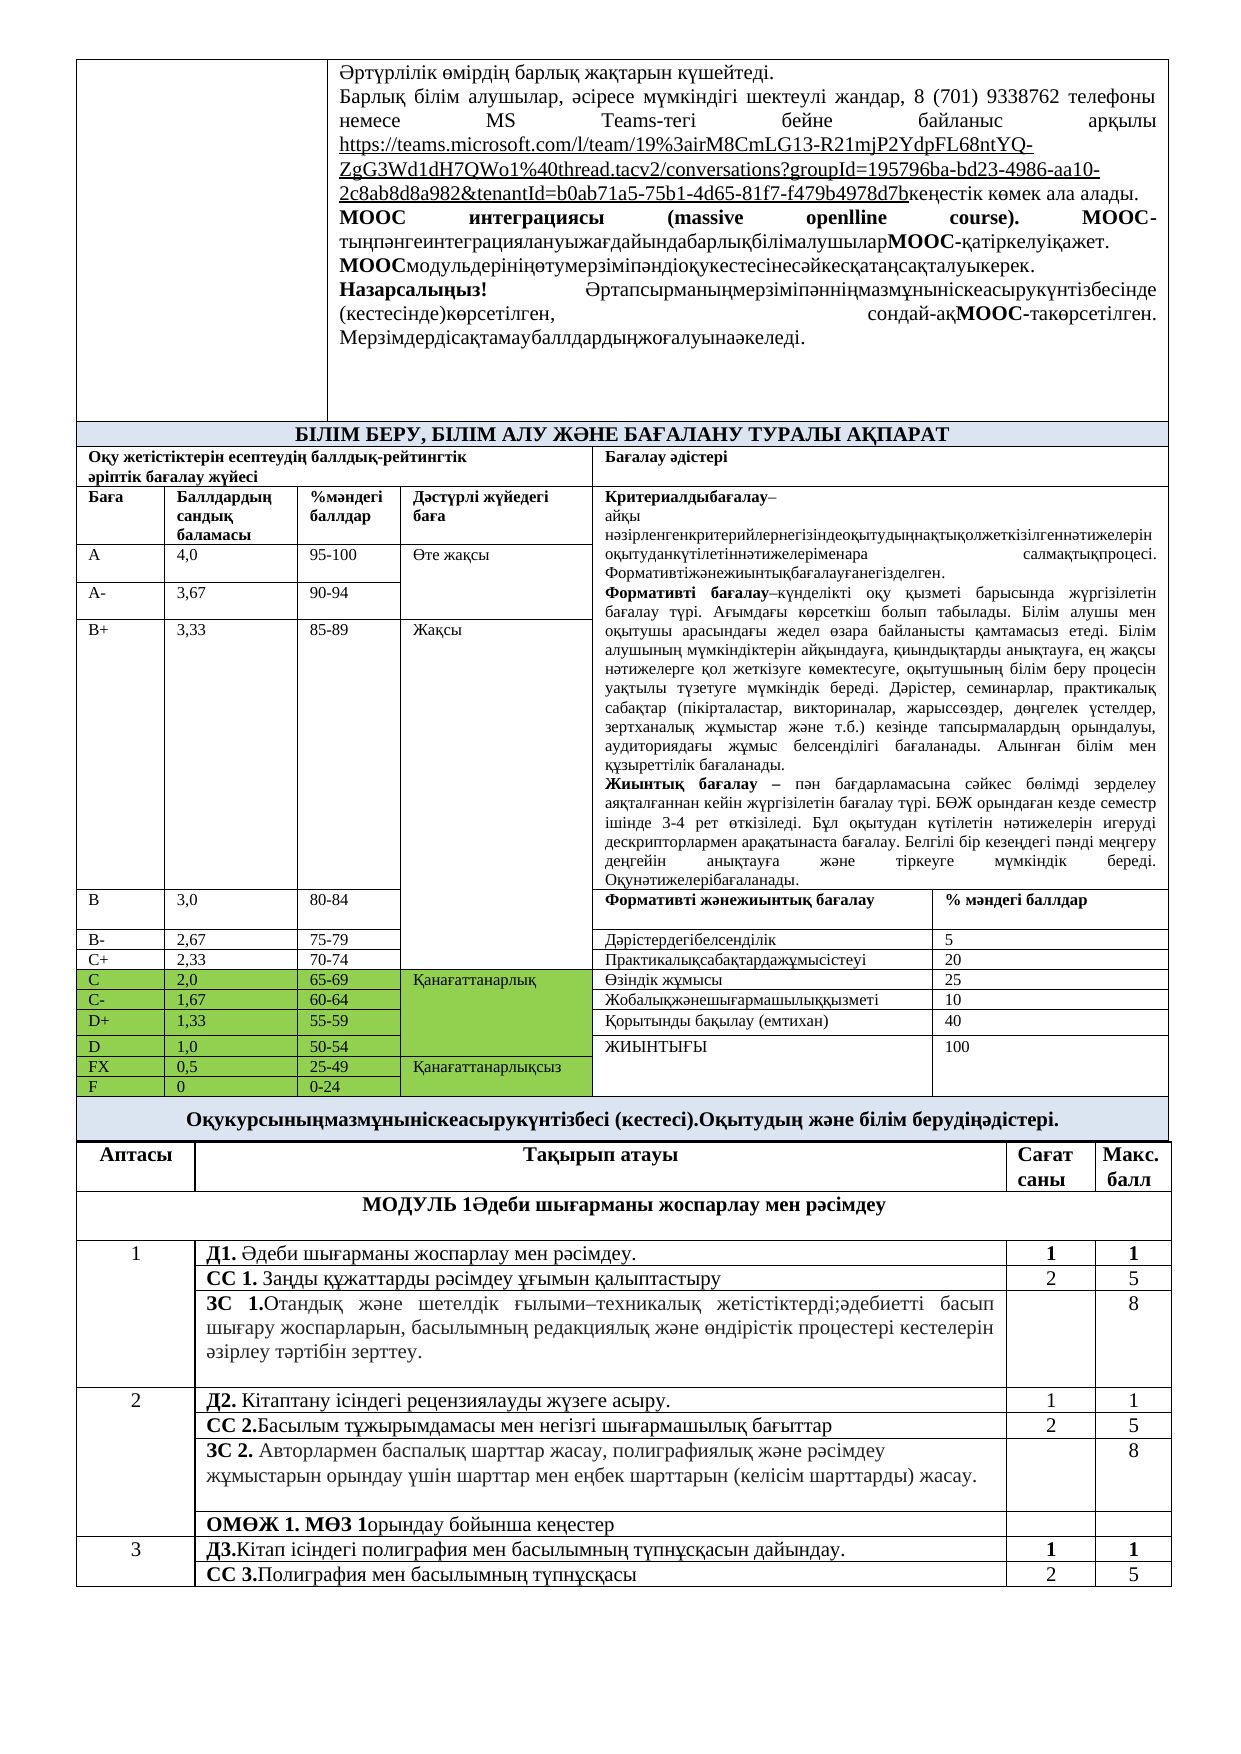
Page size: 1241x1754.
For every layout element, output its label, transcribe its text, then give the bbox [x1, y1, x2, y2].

table_cell [1007, 1291, 1095, 1387]
table_cell Жобалықжәнешығармашылыққызметі [593, 990, 932, 1009]
table_cell 0-24 [298, 1077, 400, 1096]
table_cell Д3.Кітап ісіндегі полиграфия мен басылымның түпнұсқасын дайындау. [196, 1537, 1006, 1561]
table_cell Д2. Кітаптану ісіндегі рецензиялауды жүзеге асыру. [196, 1388, 1006, 1412]
table_cell 1 [1007, 1537, 1095, 1561]
table_header Макс. балл [1096, 1143, 1171, 1191]
table_cell 1 [1096, 1537, 1171, 1561]
table_header Аптасы [77, 1143, 194, 1191]
table_cell FX [77, 1057, 164, 1076]
table_cell 0 [165, 1077, 297, 1096]
table_cell СС 1. Заңды құжаттарды рәсімдеу ұғымын қалыптастыру [196, 1266, 1006, 1290]
table_cell 75-79 [298, 930, 400, 949]
table_cell C+ [77, 950, 164, 969]
table_cell 4,0 [165, 545, 297, 582]
table_cell [1007, 1512, 1095, 1536]
table_cell 2,33 [165, 950, 297, 969]
table_cell 3,67 [165, 583, 297, 619]
table_cell ЗС 1.Отандық және шетелдік ғылыми–техникалық жетістіктерді;әдебиетті басып шығару жоспарларын, басылымның редакциялық және өндірістік процестері кестелерін әзірлеу тәртібін зерттеу. [196, 1291, 1006, 1387]
table_cell Дәрістердегібелсенділік [593, 930, 932, 949]
table_cell 3,33 [165, 620, 297, 889]
table_cell 40 [933, 1010, 1168, 1035]
table_cell [1096, 1512, 1171, 1536]
table_cell БІЛІМ БЕРУ, БІЛІМ АЛУ ЖӘНЕ БАҒАЛАНУ ТУРАЛЫ АҚПАРАТ [77, 422, 1168, 446]
table_cell B- [77, 930, 164, 949]
table_cell 1,33 [165, 1010, 297, 1035]
table_cell F [77, 1077, 164, 1096]
table_cell МОДУЛЬ 1Әдеби шығарманы жоспарлау мен рәсімдеу [77, 1192, 1171, 1240]
table_cell 25-49 [298, 1057, 400, 1076]
table_cell 60-64 [298, 990, 400, 1009]
table_cell 90-94 [298, 583, 400, 619]
table_cell 3 [77, 1537, 194, 1586]
table_cell 10 [933, 990, 1168, 1009]
table_cell ЖИЫНТЫҒЫ [593, 1036, 932, 1096]
table_cell 1 [1007, 1241, 1095, 1265]
table_cell 5 [1096, 1562, 1171, 1586]
table_cell 50-54 [298, 1036, 400, 1056]
table_cell Оқукурсыныңмазмұныніскеасырукүнтізбесі (кестесі).Оқытудың және білім берудіңәдістері. [77, 1097, 1168, 1140]
table_cell 5 [933, 930, 1168, 949]
table_cell 65-69 [298, 970, 400, 989]
table_cell Д1. Әдеби шығарманы жоспарлау мен рәсімдеу. [196, 1241, 1006, 1265]
table_cell 55-59 [298, 1010, 400, 1035]
table_cell 20 [933, 950, 1168, 969]
table_cell ЗС 2. Авторлармен баспалық шарттар жасау, полиграфиялық және рәсімдеу жұмыстарын орындау үшін шарттар мен еңбек шарттарын (келісім шарттарды) жасау. [196, 1439, 1006, 1511]
table_header Тақырып атауы [196, 1143, 1006, 1191]
table_cell Баллдардың сандық баламасы [165, 487, 297, 544]
table_cell 100 [933, 1036, 1168, 1096]
table_cell C [77, 970, 164, 989]
table_cell 2 [1007, 1562, 1095, 1586]
table_cell 2 [1007, 1266, 1095, 1290]
table_cell 95-100 [298, 545, 400, 582]
table_cell Қорытынды бақылау (емтихан) [593, 1010, 932, 1035]
table_cell 8 [1096, 1291, 1171, 1387]
table_cell 1 [1096, 1388, 1171, 1412]
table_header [328, 60, 1168, 421]
table_cell Өте жақсы [401, 545, 592, 619]
table_cell Дәстүрлі жүйедегі баға [401, 487, 592, 544]
table_cell 5 [1096, 1266, 1171, 1290]
table_cell 1,67 [165, 990, 297, 1009]
table_cell Оқу жетістіктерін есептеудің баллдық-рейтингтік әріптік бағалау жүйесі [77, 447, 592, 486]
table_cell Формативті жәнежиынтық бағалау [593, 890, 932, 928]
table_cell Қанағаттанарлық [401, 970, 592, 1056]
table_cell A- [77, 583, 164, 619]
table_cell Практикалықсабақтардажұмысістеуі [593, 950, 932, 969]
table_cell 1,0 [165, 1036, 297, 1056]
table_cell Жақсы [401, 620, 592, 969]
table_cell 0,5 [165, 1057, 297, 1076]
table_cell B+ [77, 620, 164, 889]
table_cell A [77, 545, 164, 582]
table_cell Баға [77, 487, 164, 544]
table_cell %мәндегі баллдар [298, 487, 400, 544]
table_cell % мәндегі баллдар [933, 890, 1168, 928]
table_cell СС 2.Басылым тұжырымдамасы мен негізгі шығармашылық бағыттар [196, 1413, 1006, 1437]
table_cell C- [77, 990, 164, 1009]
table_cell 2,0 [165, 970, 297, 989]
table_cell 80-84 [298, 890, 400, 928]
table_cell СС 3.Полиграфия мен басылымның түпнұсқасы [196, 1562, 1006, 1586]
table_cell [1007, 1439, 1095, 1511]
table_cell ОМӨЖ 1. МӨЗ 1орындау бойынша кеңестер [196, 1512, 1006, 1536]
table_cell Бағалау әдістері [593, 447, 1168, 486]
table_cell 25 [933, 970, 1168, 989]
table_cell 70-74 [298, 950, 400, 969]
table_cell 3,0 [165, 890, 297, 928]
table_cell D [77, 1036, 164, 1056]
table_cell D+ [77, 1010, 164, 1035]
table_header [77, 60, 327, 421]
table_cell 85-89 [298, 620, 400, 889]
table_cell 8 [1096, 1439, 1171, 1511]
table_cell 1 [1007, 1388, 1095, 1412]
table_cell Өзіндік жұмысы [593, 970, 932, 989]
table_cell Қанағаттанарлықсыз [401, 1057, 592, 1096]
table_cell 5 [1096, 1413, 1171, 1437]
table_cell 1 [1096, 1241, 1171, 1265]
table_header Сағат саны [1007, 1143, 1095, 1191]
table_cell 2 [77, 1388, 194, 1536]
table_cell 2,67 [165, 930, 297, 949]
table_cell 2 [1007, 1413, 1095, 1437]
table_cell Критериалдыбағалау–айқынәзірленгенкритерийлернегізіндеоқытудыңнақтықолжеткізілгеннәтижелеріноқытуданкүтілетіннәтижелеріменара салмақтықпроцесі. Формативтіжәнежиынтықбағалауғанегізделген. Формативті бағалау–күнделікті оқу қызметі барысында жүргізілетін бағалау түрі. Ағымдағы көрсеткіш болып табылады. Білім алушы мен оқытушы арасындағы жедел өзара байланысты қамтамасыз етеді. Білім алушының мүмкіндіктерін айқындауға, қиындықтарды анықтауға, ең жақсы нәтижелерге қол жеткізуге көмектесуге, оқытушының білім беру процесін уақтылы түзетуге мүмкіндік береді. Дәрістер, семинарлар, практикалық сабақтар (пікірталастар, викториналар, жарыссөздер, дөңгелек үстелдер, зертханалық жұмыстар және т.б.) кезінде тапсырмалардың орындалуы, аудиториядағы жұмыс белсенділігі бағаланады. Алынған білім мен құзыреттілік бағаланады. Жиынтық бағалау – пән бағдарламасына сәйкес бөлімді зерделеу аяқталғаннан кейін жүргізілетін бағалау түрі. БӨЖ орындаған кезде семестр ішінде 3-4 рет өткізіледі. Бұл оқытудан күтілетін нәтижелерін игеруді дескрипторлармен арақатынаста бағалау. Белгілі бір кезеңдегі пәнді меңгеру деңгейін анықтауға және тіркеуге мүмкіндік береді. Оқунәтижелерібағаланады. [593, 487, 1168, 889]
table_cell 1 [77, 1241, 194, 1387]
table_cell B [77, 890, 164, 928]
